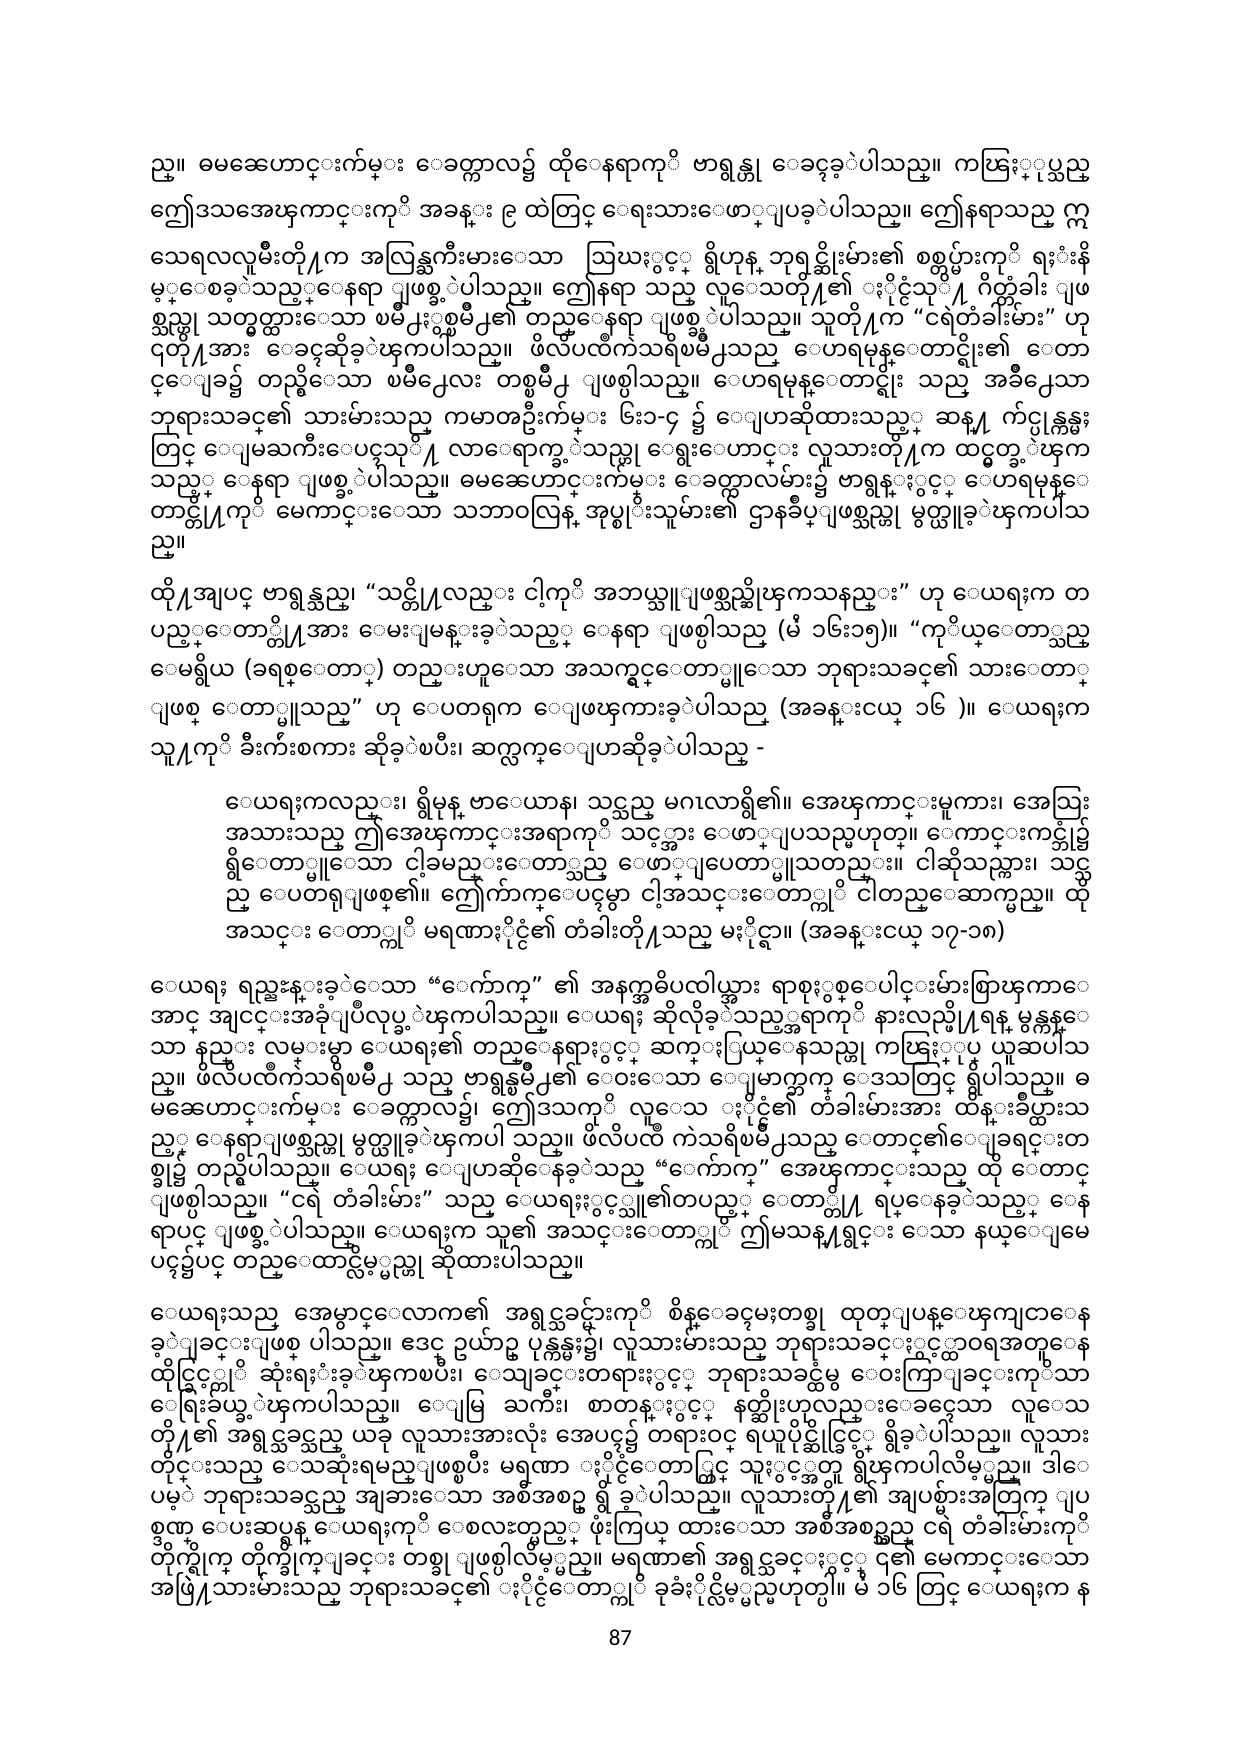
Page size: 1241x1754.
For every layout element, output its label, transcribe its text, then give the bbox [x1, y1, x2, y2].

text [150, 1299, 1090, 1601]
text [150, 150, 1090, 554]
text ထို႔အျပင္ ဗာရွန္သည္၊ “သင္တို႔လည္း ငါ့ကုိ အဘယ္သူျဖစ္သည္ဆိုၾကသနည္း” ဟု ေယရႈက တပည့္ေတာ္တို႔အား ေမးျမန္းခ့ဲသည့္ ေနရာ ျဖစ္ပါသည္ (မႆဲ ၁၆း၁၅)။ “ကုိယ္ေတာ္သည္ ေမရွိယ (ခရစ္ေတာ္) တည္းဟူေသာ အသက္ရွင္ေတာ္မူေသာ ဘုရားသခင္၏ သားေတာ္ ျဖစ္ ေတာ္မူသည္” ဟု ေပတရုက ေျဖၾကားခ့ဲပါသည္ (အခန္းငယ္ ၁၆ )။ ေယရႈက သူ႔ကုိ ခ်ီးက်ဴးစကား ဆိုခ့ဲၿပီး၊ ဆက္လက္ေျပာဆိုခ့ဲပါသည္ - [150, 579, 1090, 762]
text ေယရႈကလည္း၊ ရွိမုန္ ဗာေယာန၊ သင္သည္ မဂၤလာရွိ၏။ အေၾကာင္းမူကား၊ အေသြး အသားသည္ ဤအေၾကာင္းအရာကုိ သင့္အား ေဖာ္ျပသည္မဟုတ္။ ေကာင္းကင္ဘုံ၌ ရွိေတာ္မူေသာ ငါ့ခမည္းေတာ္သည္ ေဖာ္ျပေတာ္မူသတည္း။ ငါဆိုသည္ကား၊ သင္သည္ ေပတရုျဖစ္၏။ ဤေက်ာက္ေပၚမွာ ငါ့အသင္းေတာ္ကုိ ငါတည္ေဆာက္မည္။ ထိုအသင္း ေတာ္ကုိ မရဏာႏိုင္ငံ၏ တံခါးတို႔သည္ မႏိုင္ရာ။ (အခန္းငယ္ ၁၇-၁၈) [225, 788, 1090, 946]
text ေယရႈ ရည္ညႊန္းခ့ဲေသာ “ေက်ာက္” ၏ အနက္အဓိပၸါယ္အား ရာစုႏွစ္ေပါင္းမ်ားစြာၾကာေအာင္ အျငင္းအခုံျပဳလုပ္ခ့ဲၾကပါသည္။ ေယရႈ ဆိုလိုခ့ဲသည့္အရာကုိ နားလည္ဖို႔ရန္ မွန္ကန္ေသာ နည္း လမ္းမွာ ေယရႈ၏ တည္ေနရာႏွင့္ ဆက္ႏြယ္ေနသည္ဟု ကၽြႏ္ုပ္ ယူဆပါသည္။ ဖိလိပၸဳကဲသရိၿမိဳ႕ သည္ ဗာရွန္ၿမိဳ႕၏ ေဝးေသာ ေျမာက္ဘက္ ေဒသတြင္ ရွိပါသည္။ ဓမၼေဟာင္းက်မ္း ေခတ္ကာလ၌၊ ဤေဒသကုိ လူေသ ႏိုင္ငံ၏ တံခါးမ်ားအား ထိန္းခ်ဳပ္ထားသည့္ ေနရာျဖစ္သည္ဟု မွတ္ယူခ့ဲၾကပါ သည္။ ဖိလိပၸဳ ကဲသရိၿမိဳ႕သည္ ေတာင္၏ေျခရင္းတစ္ခု၌ တည္ရွိပါသည္။ ေယရႈ ေျပာဆိုေနခ့ဲသည္ “ေက်ာက္” အေၾကာင္းသည္ ထို ေတာင္ ျဖစ္ပါသည္။ “ငရဲ တံခါးမ်ား” သည္ ေယရႈႏွင့္သူ၏တပည့္ ေတာ္တို႔ ရပ္ေနခ့ဲသည့္ ေနရာပင္ ျဖစ္ခ့ဲပါသည္။ ေယရႈက သူ၏ အသင္းေတာ္ကုိ ဤမသန္႔ရွင္း ေသာ နယ္ေျမေပၚ၌ပင္ တည္ေထာင္လိမ့္မည္ဟု ဆိုထားပါသည္။ [150, 972, 1090, 1274]
